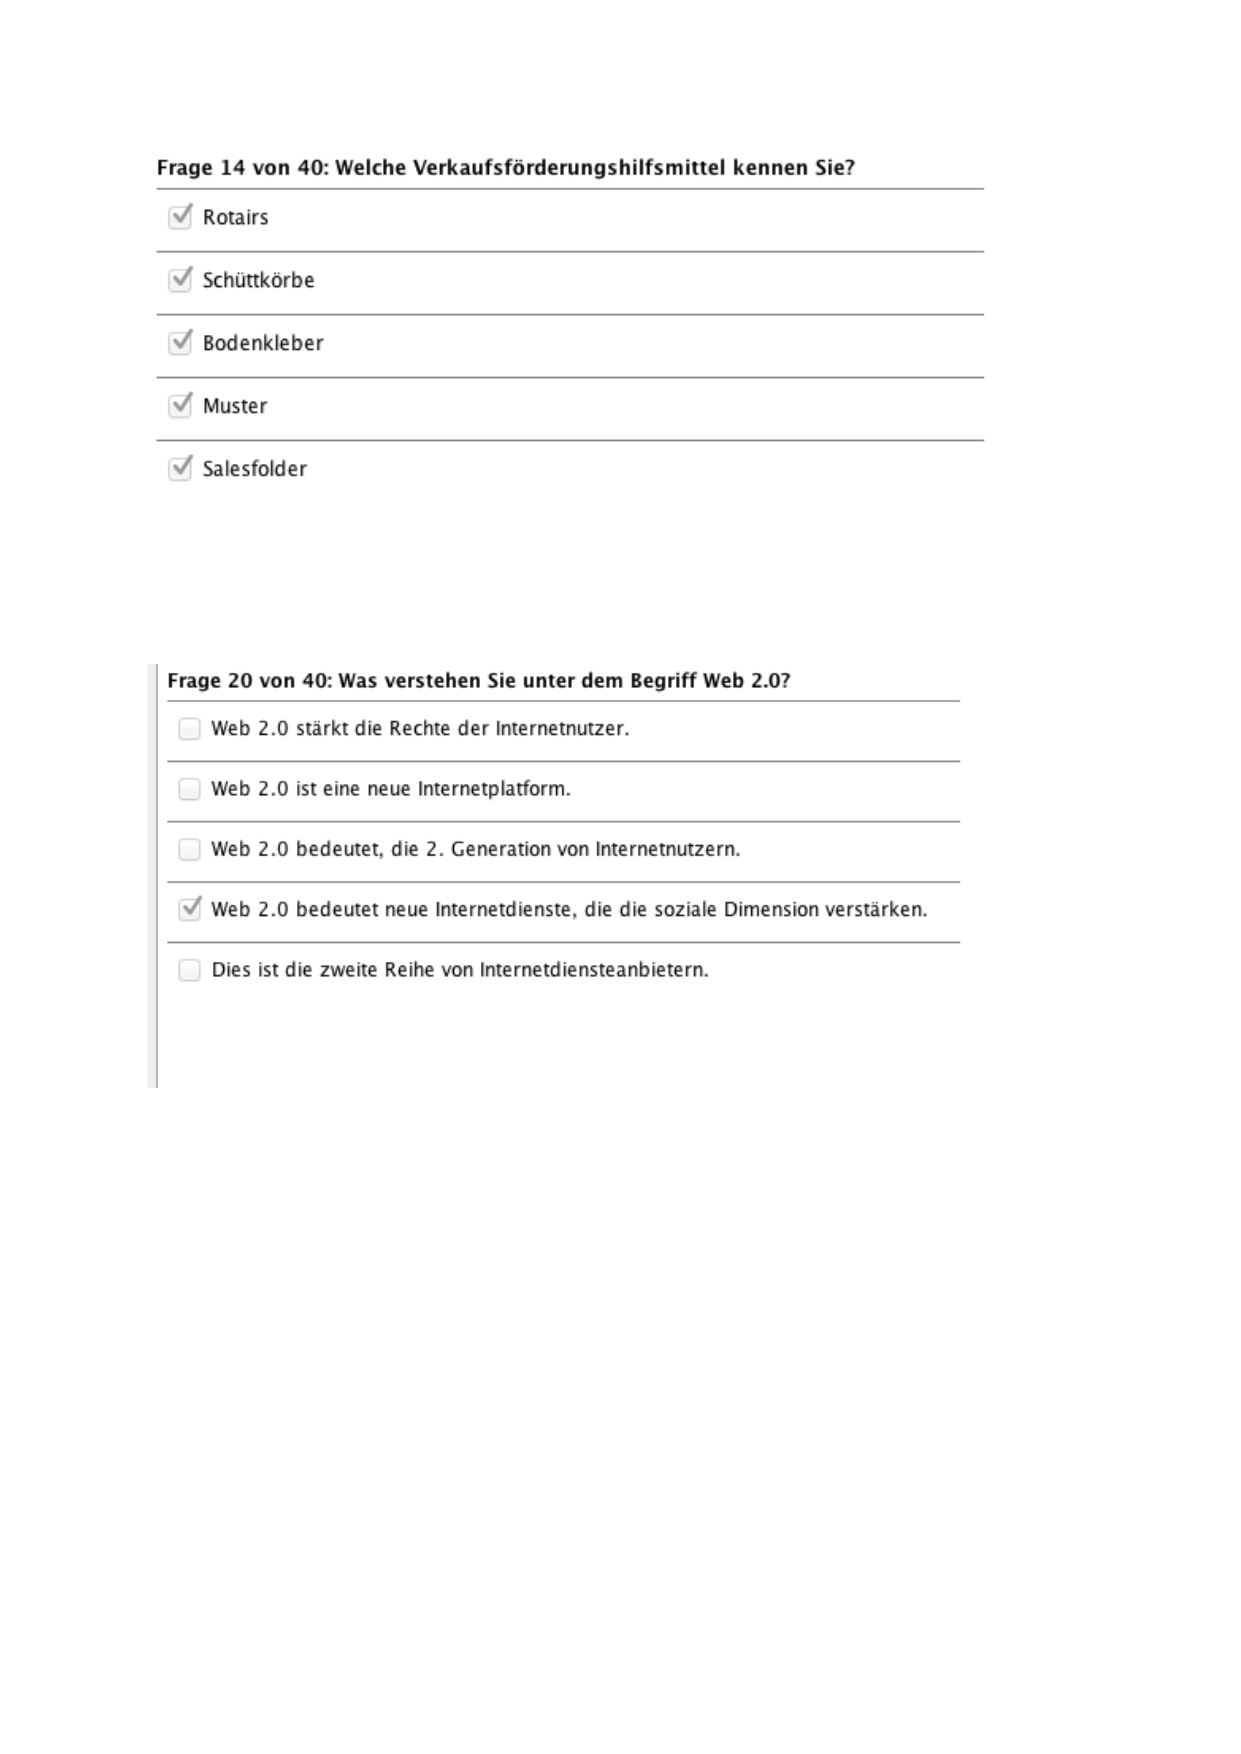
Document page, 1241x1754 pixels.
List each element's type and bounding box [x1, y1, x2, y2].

picture [147, 147, 1092, 1088]
